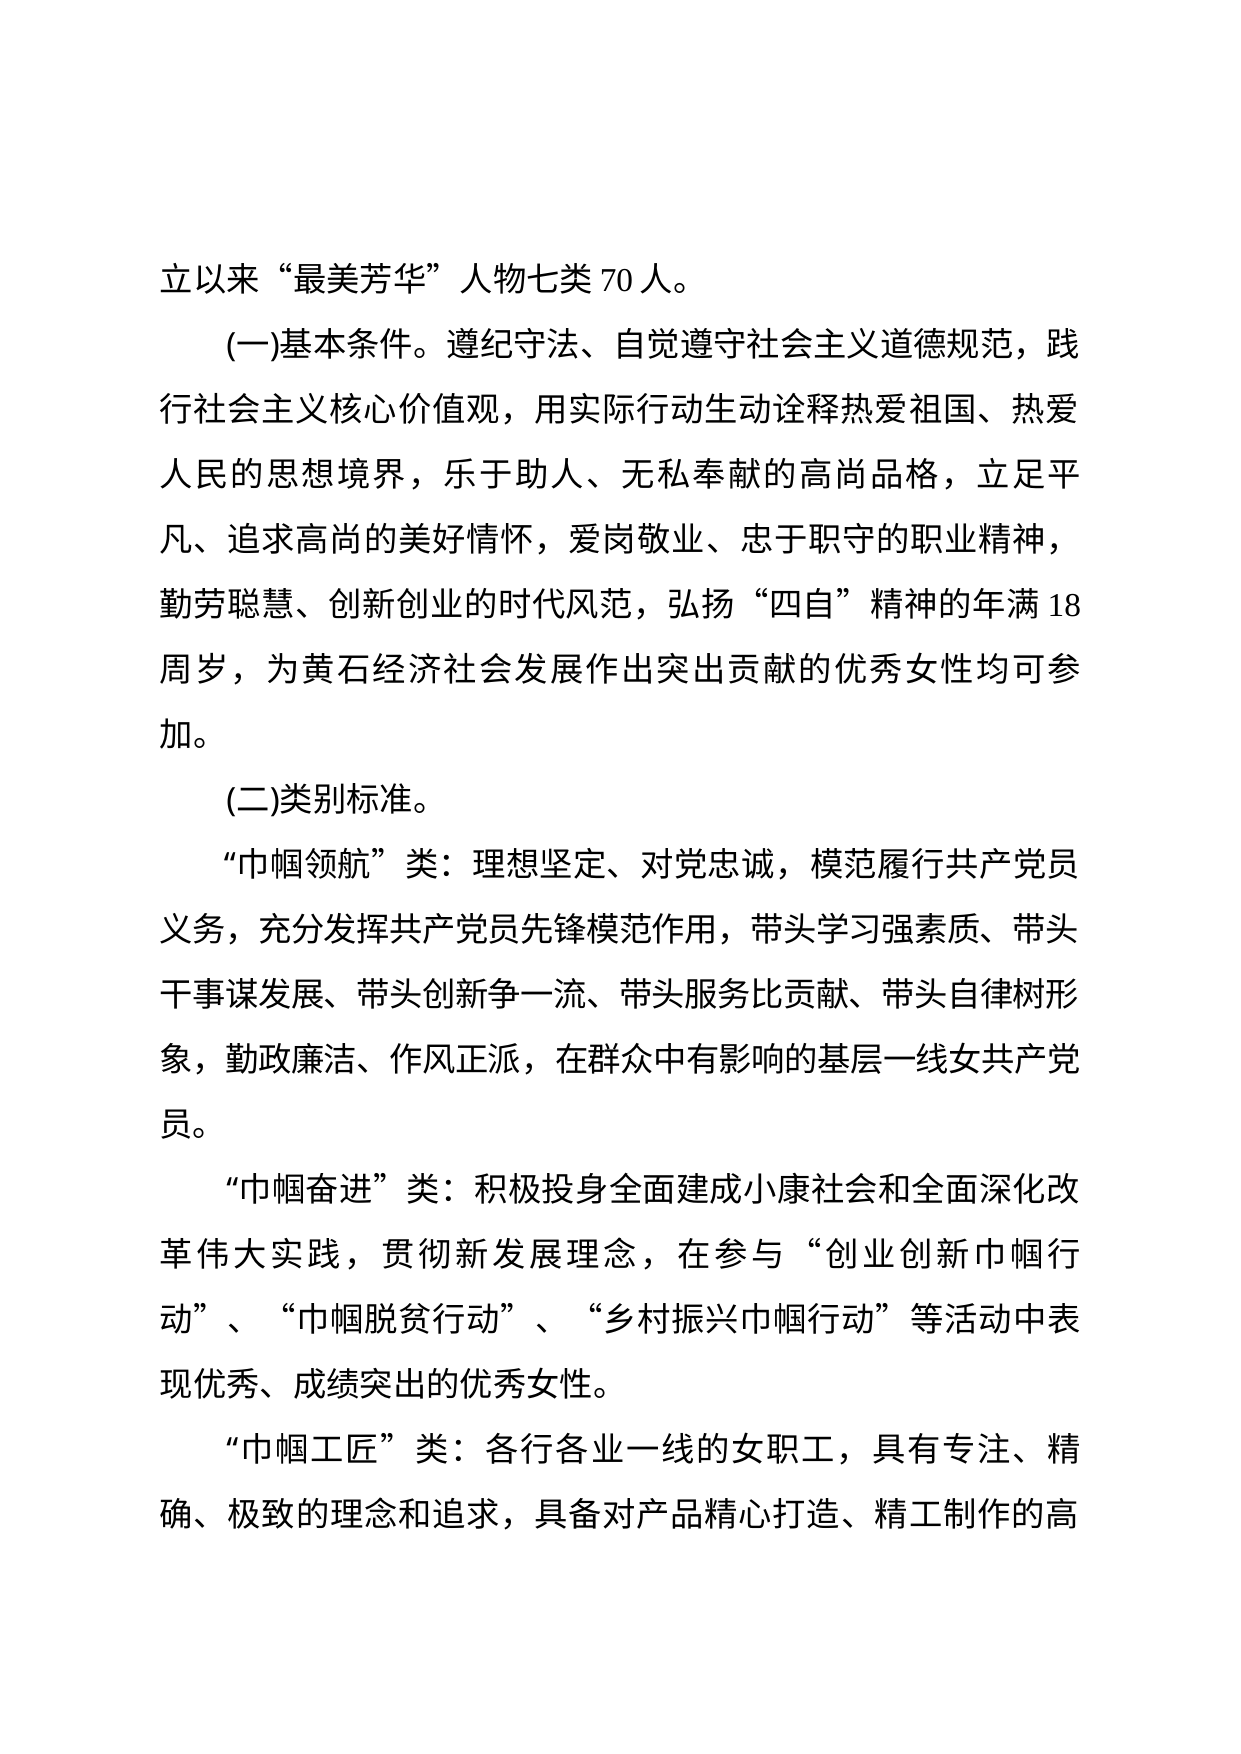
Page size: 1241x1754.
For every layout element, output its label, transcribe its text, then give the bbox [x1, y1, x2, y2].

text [159, 245, 1081, 310]
text (二)类别标准。 [159, 765, 1081, 830]
text “巾帼领航”类：理想坚定、对党忠诚，模范履行共产党员义务，充分发挥共产党员先锋模范作用，带头学习强素质、带头干事谋发展、带头创新争一流、带头服务比贡献、带头自律树形象，勤政廉洁、作风正派，在群众中有影响的基层一线女共产党员。 [159, 830, 1081, 1155]
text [159, 1415, 1081, 1545]
text “巾帼奋进”类：积极投身全面建成小康社会和全面深化改革伟大实践，贯彻新发展理念，在参与“创业创新巾帼行动”、“巾帼脱贫行动”、“乡村振兴巾帼行动”等活动中表现优秀、成绩突出的优秀女性。 [159, 1155, 1081, 1415]
text (一)基本条件。遵纪守法、自觉遵守社会主义道德规范，践行社会主义核心价值观，用实际行动生动诠释热爱祖国、热爱人民的思想境界，乐于助人、无私奉献的高尚品格，立足平凡、追求高尚的美好情怀，爱岗敬业、忠于职守的职业精神，勤劳聪慧、创新创业的时代风范，弘扬“四自”精神的年满18周岁，为黄石经济社会发展作出突出贡献的优秀女性均可参加。 [159, 310, 1081, 765]
